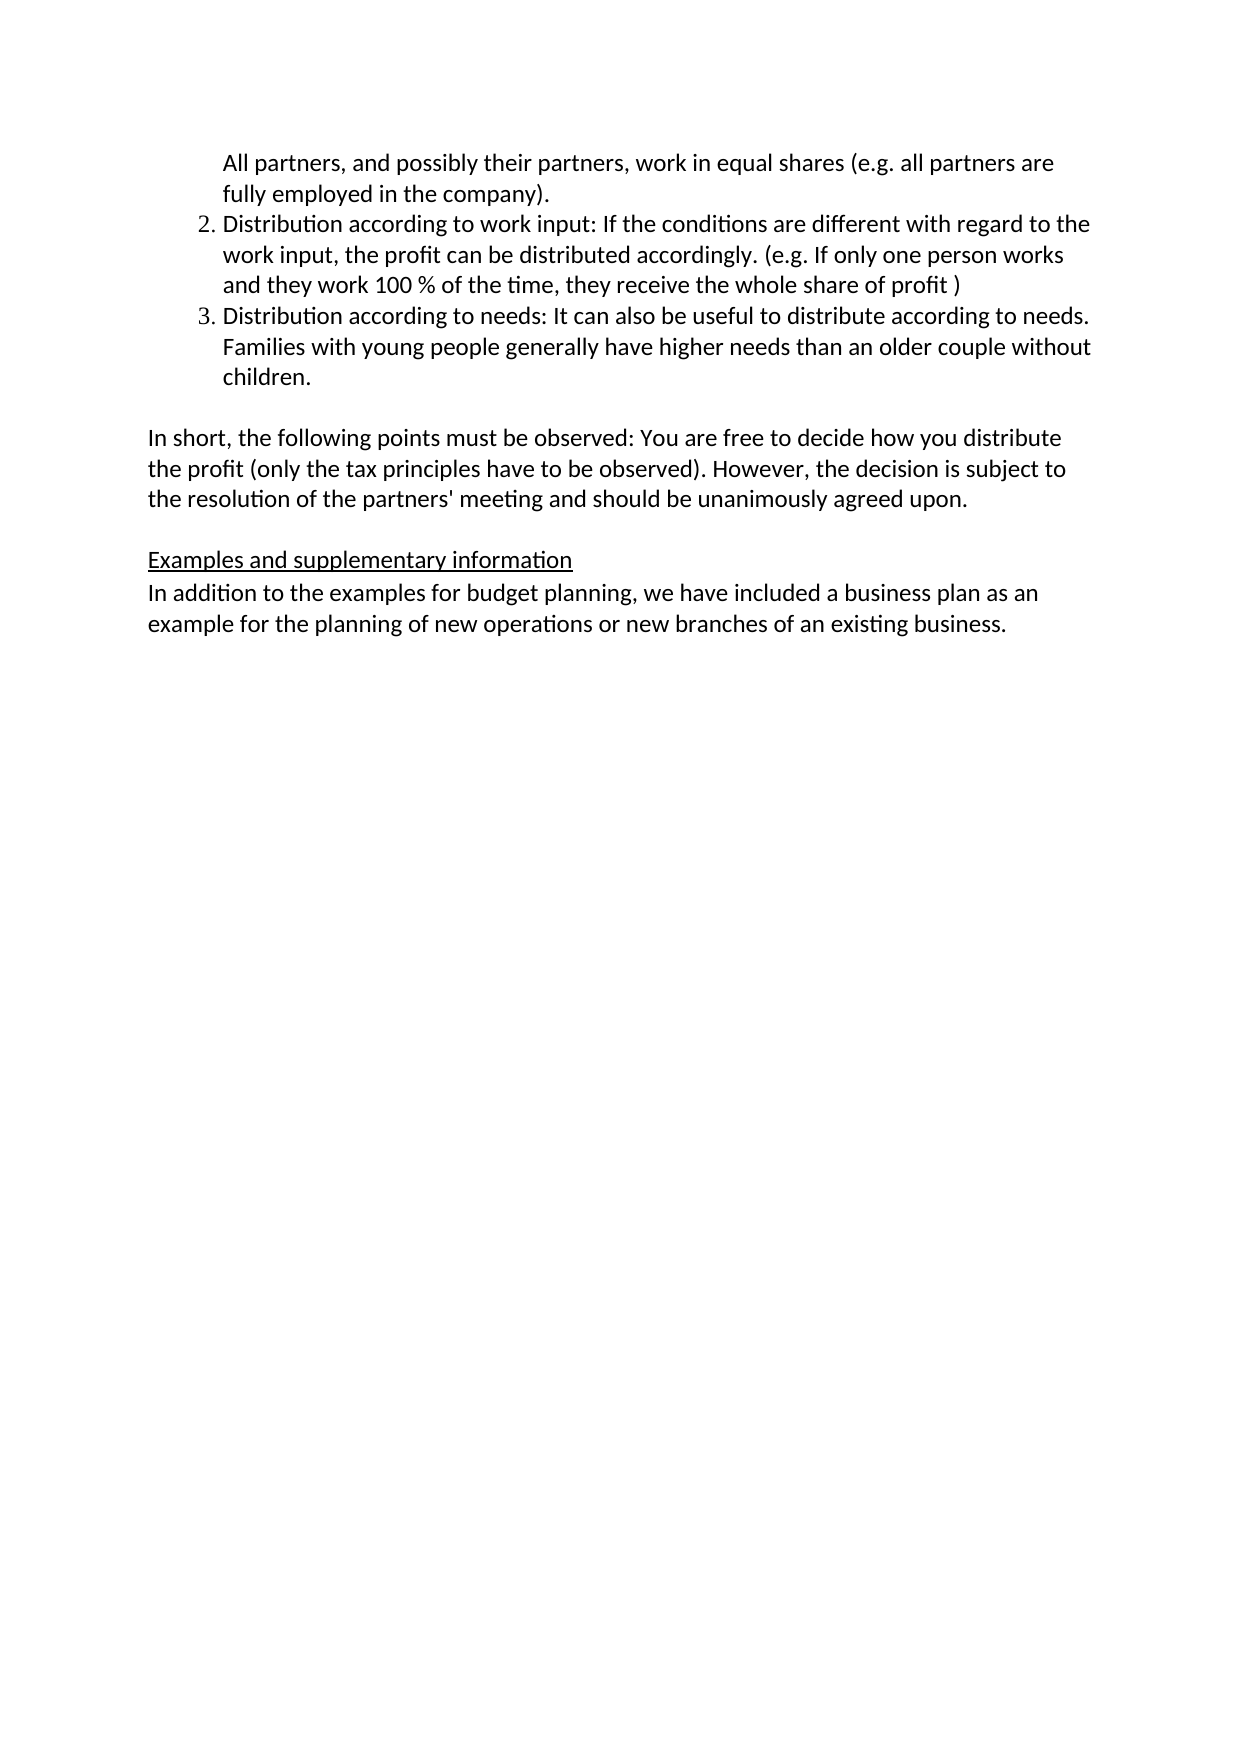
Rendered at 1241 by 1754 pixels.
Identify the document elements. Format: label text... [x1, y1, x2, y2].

text Examples and supplementary information [148, 544, 1093, 575]
list Distribution according to needs: It can also be useful to distribute according to needs. Families with young people generally have higher needs than an older couple without children. [185, 300, 1093, 392]
list Distribution according to work input: If the conditions are different with regard to the work input, the profit can be distributed accordingly. (e.g. If only one person works and they work 100 % of the time, they receive the whole share of profit ) [185, 209, 1093, 300]
text In short, the following points must be observed: You are free to decide how you distribute the profit (only the tax principles have to be observed). However, the decision is subject to the resolution of the partners' meeting and should be unanimously agreed upon. [148, 422, 1093, 514]
text In addition to the examples for budget planning, we have included a business plan as an example for the planning of new operations or new branches of an existing business. [148, 577, 1093, 638]
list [185, 148, 1093, 209]
